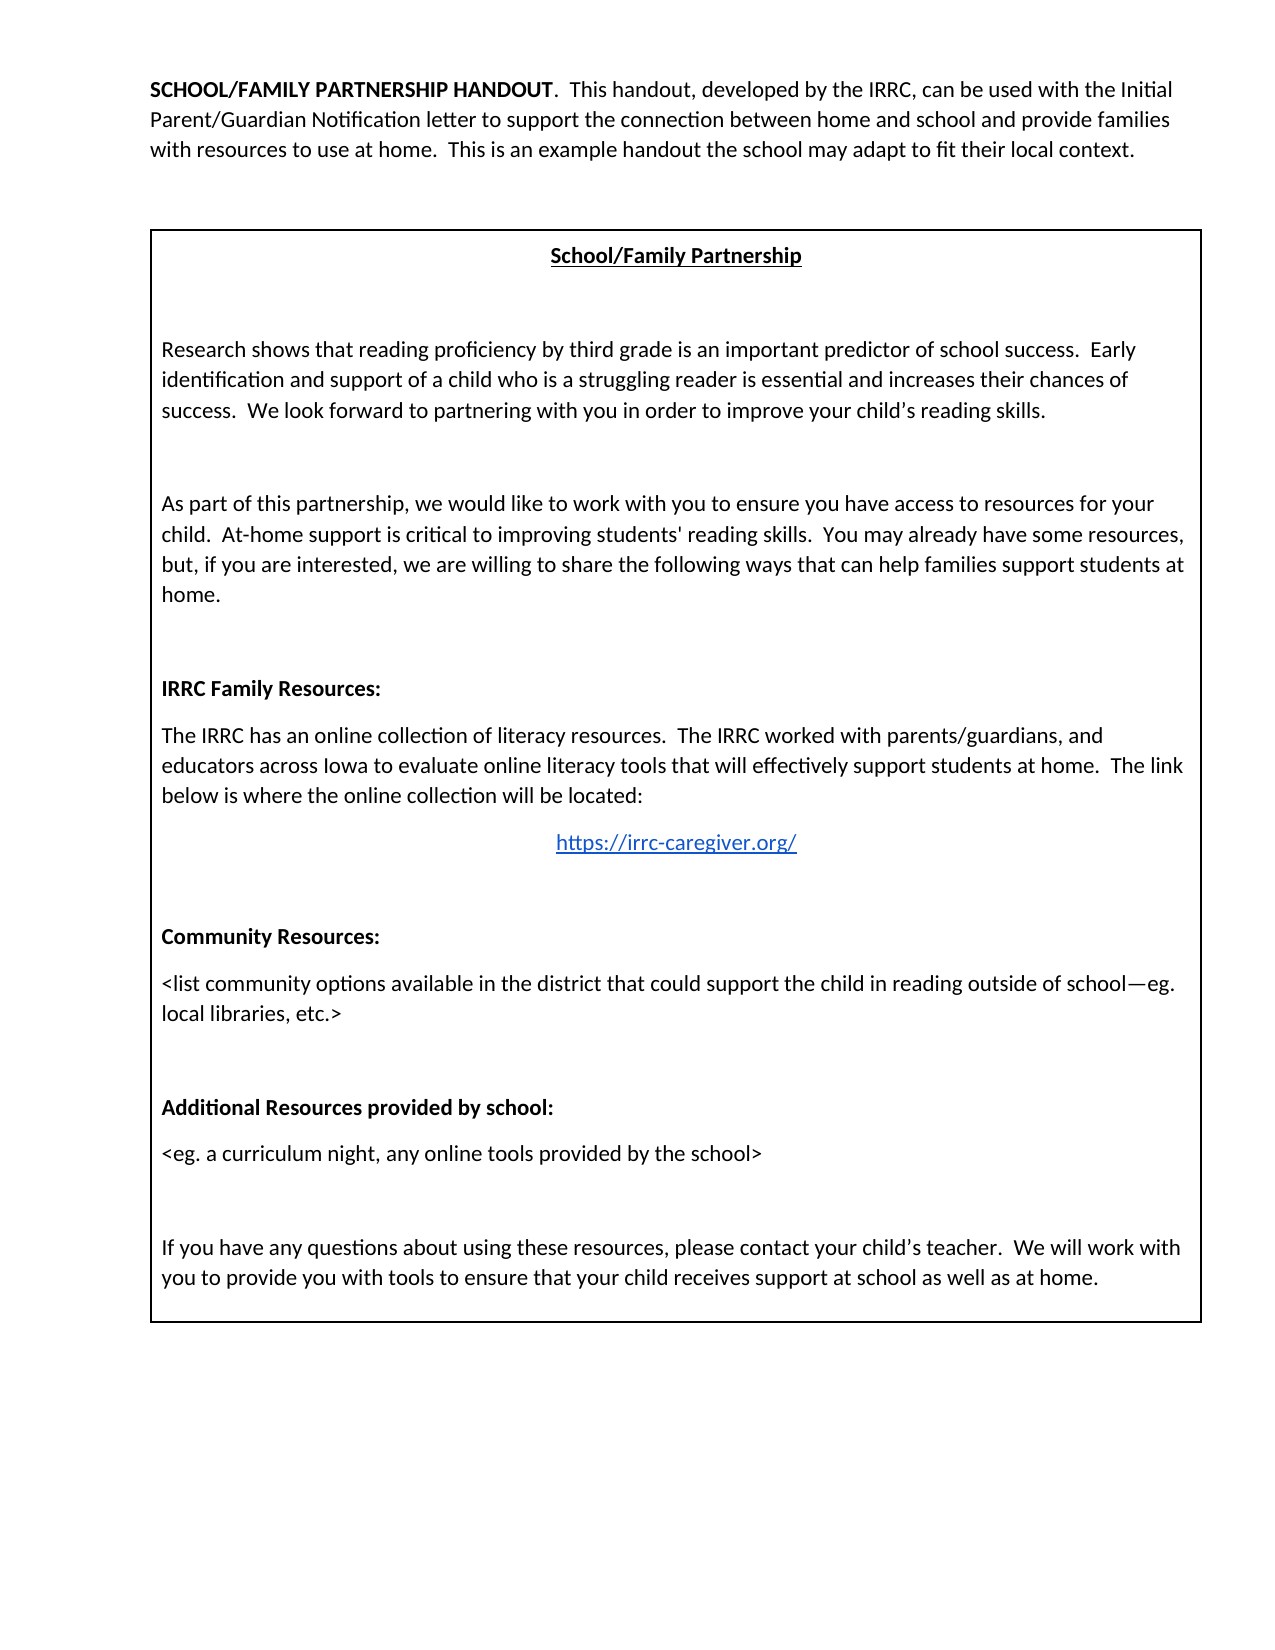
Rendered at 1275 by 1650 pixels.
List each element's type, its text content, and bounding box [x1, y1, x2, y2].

table_header School/Family Partnership Research shows that reading proficiency by third grade is an important predictor of school success. Early identification and support of a child who is a struggling reader is essential and increases their chances of success. We look forward to partnering with you in order to improve your child’s reading skills. As part of this partnership, we would like to work with you to ensure you have access to resources for your child. At-home support is critical to improving students' reading skills. You may already have some resources, but, if you are interested, we are willing to share the following ways that can help families support students at home. IRRC Family Resources: The IRRC has an online collection of literacy resources. The IRRC worked with parents/guardians, and educators across Iowa to evaluate online literacy tools that will effectively support students at home. The link below is where the online collection will be located: https://irrc-caregiver.org/ Community Resources: <list community options available in the district that could support the child in reading outside of school—eg. local libraries, etc.> Additional Resources provided by school: <eg. a curriculum night, any online tools provided by the school> If you have any questions about using these resources, please contact your child’s teacher. We will work with you to provide you with tools to ensure that your child receives support at school as well as at home. [152, 231, 1200, 1321]
text SCHOOL/FAMILY PARTNERSHIP HANDOUT. This handout, developed by the IRRC, can be used with the Initial Parent/Guardian Notification letter to support the connection between home and school and provide families with resources to use at home. This is an example handout the school may adapt to fit their local context. [150, 75, 1200, 163]
